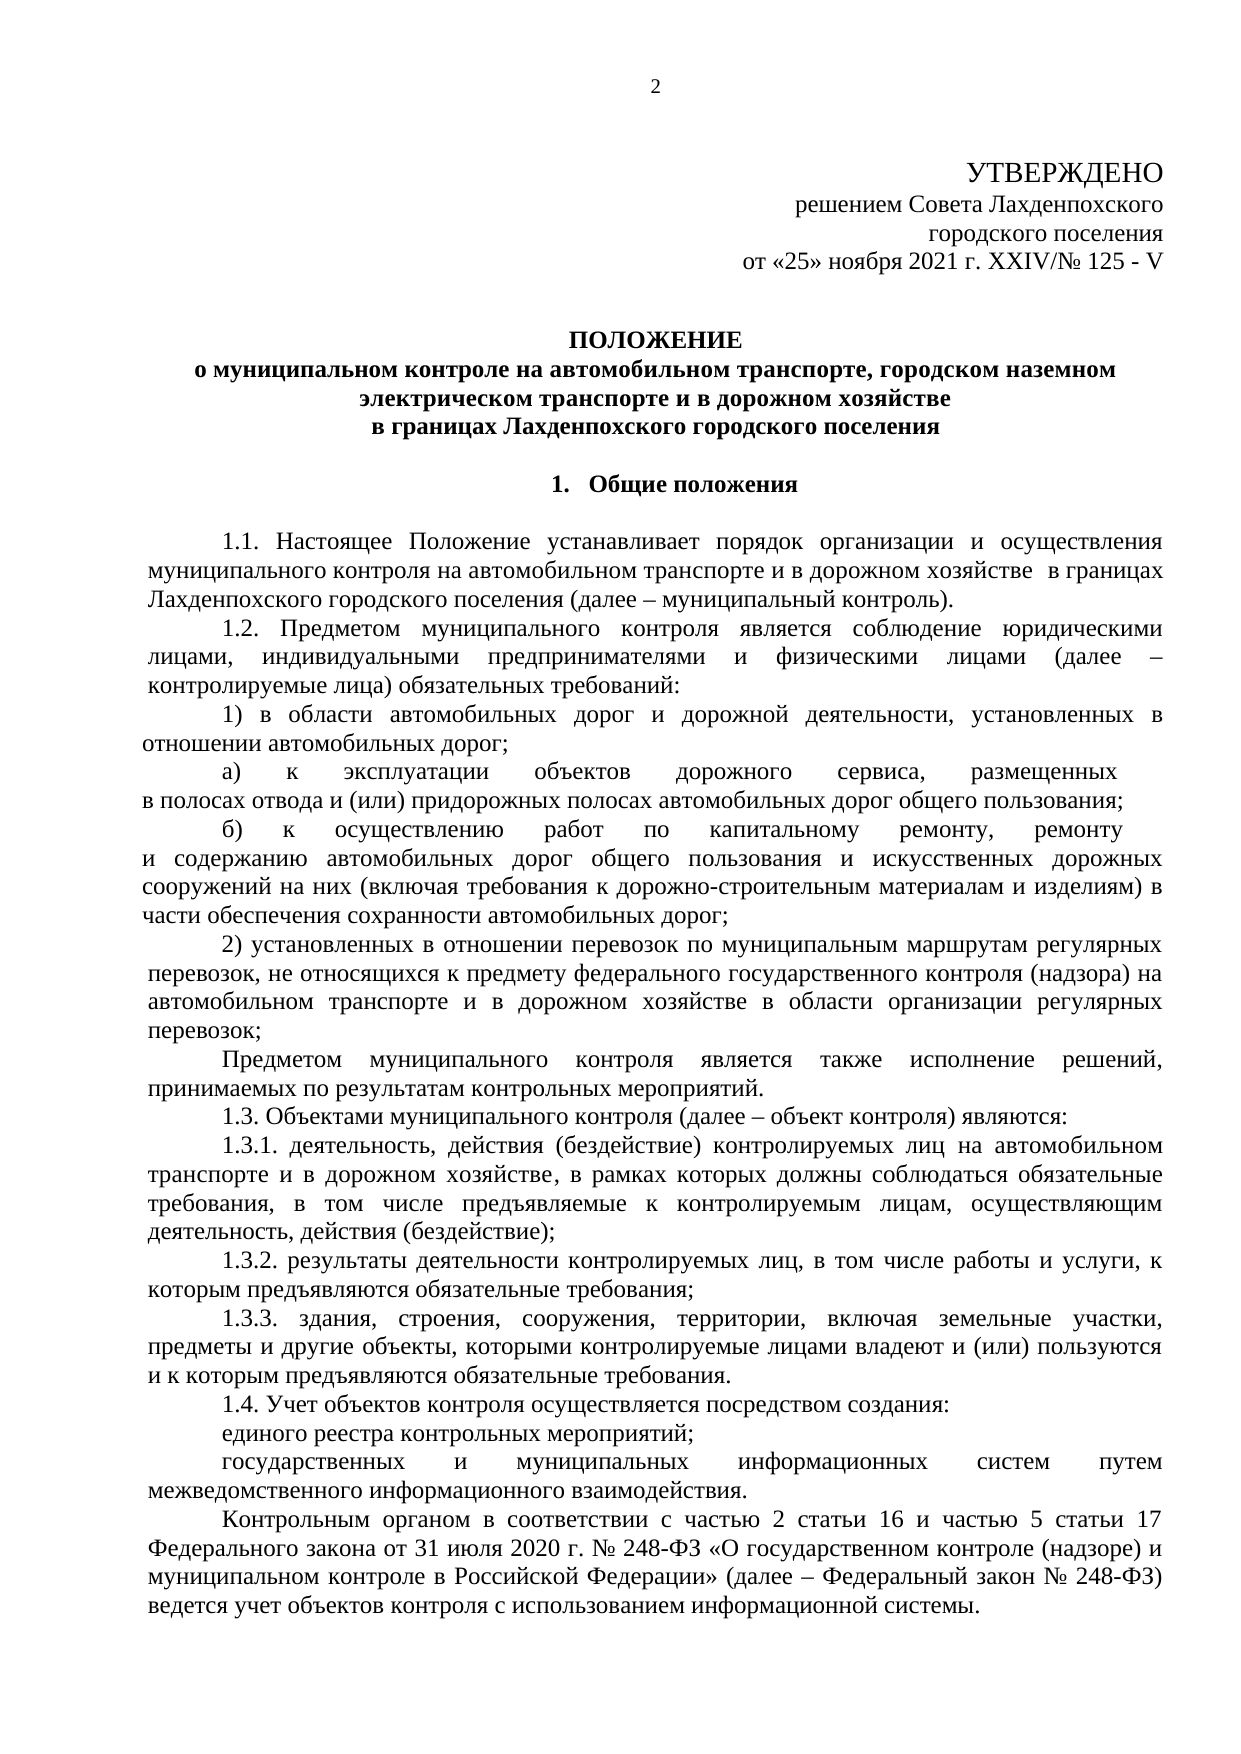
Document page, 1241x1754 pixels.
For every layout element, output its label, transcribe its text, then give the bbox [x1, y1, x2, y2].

text 1) в области автомобильных дорог и дорожной деятельности, установленных в отношении автомобильных дорог; [142, 699, 1163, 756]
list 1.2. Предметом муниципального контроля является соблюдение юридическими лицами, индивидуальными предпринимателями и физическими лицами (далее – контролируемые лица) обязательных требований: [148, 613, 1163, 699]
list 1.4. Учет объектов контроля осуществляется посредством создания: [148, 1389, 1163, 1418]
text государственных и муниципальных информационных систем путем межведомственного информационного взаимодействия. [148, 1446, 1163, 1504]
list Общие положения [185, 469, 1163, 498]
text Контрольным органом в соответствии с частью 2 статьи 16 и частью 5 статьи 17 Федерального закона от 31 июля 2020 г. № 248-ФЗ «О государственном контроле (надзоре) и муниципальном контроле в Российской Федерации» (далее – Федеральный закон № 248-ФЗ) ведется учет объектов контроля с использованием информационной системы. [148, 1504, 1163, 1619]
list 1.3. Объектами муниципального контроля (далее – объект контроля) являются: [148, 1101, 1163, 1130]
list 1.1. Настоящее Положение устанавливает порядок организации и осуществления муниципального контроля на автомобильном транспорте и в дорожном хозяйстве в границах Лахденпохского городского поселения (далее – муниципальный контроль). [148, 526, 1163, 613]
text 1.3.3. здания, строения, сооружения, территории, включая земельные участки, предметы и другие объекты, которыми контролируемые лицами владеют и (или) пользуются и к которым предъявляются обязательные требования. [148, 1303, 1163, 1389]
text 2) установленных в отношении перевозок по муниципальным маршрутам регулярных перевозок, не относящихся к предмету федерального государственного контроля (надзора) на автомобильном транспорте и в дорожном хозяйстве в области организации регулярных перевозок; [148, 929, 1163, 1044]
title ПОЛОЖЕНИЕ [148, 329, 1163, 354]
text Предметом муниципального контроля является также исполнение решений, принимаемых по результатам контрольных мероприятий. [148, 1044, 1163, 1101]
text УТВЕРЖДЕНО [679, 155, 1163, 189]
text о муниципальном контроле на автомобильном транспорте, городском наземном электрическом транспорте и в дорожном хозяйстве [148, 354, 1163, 411]
text а) к эксплуатации объектов дорожного сервиса, размещенных в полосах отвода и (или) придорожных полосах автомобильных дорог общего пользования; [142, 756, 1163, 814]
text 1.3.2. результаты деятельности контролируемых лиц, в том числе работы и услуги, к которым предъявляются обязательные требования; [148, 1245, 1163, 1303]
text единого реестра контрольных мероприятий; [148, 1418, 1163, 1446]
text 1.3.1. деятельность, действия (бездействие) контролируемых лиц на автомобильном транспорте и в дорожном хозяйстве, в рамках которых должны соблюдаться обязательные требования, в том числе предъявляемые к контролируемым лицам, осуществляющим деятельность, действия (бездействие); [148, 1130, 1163, 1245]
text от «25» ноября 2021 г. XXIV/№ 125 - V [679, 246, 1163, 275]
text б) к осуществлению работ по капитальному ремонту, ремонту и содержанию автомобильных дорог общего пользования и искусственных дорожных сооружений на них (включая требования к дорожно-строительным материалам и изделиям) в части обеспечения сохранности автомобильных дорог; [142, 814, 1163, 929]
title в границах Лахденпохского городского поселения [148, 411, 1163, 440]
text решением Совета Лахденпохского городского поселения [679, 189, 1163, 246]
